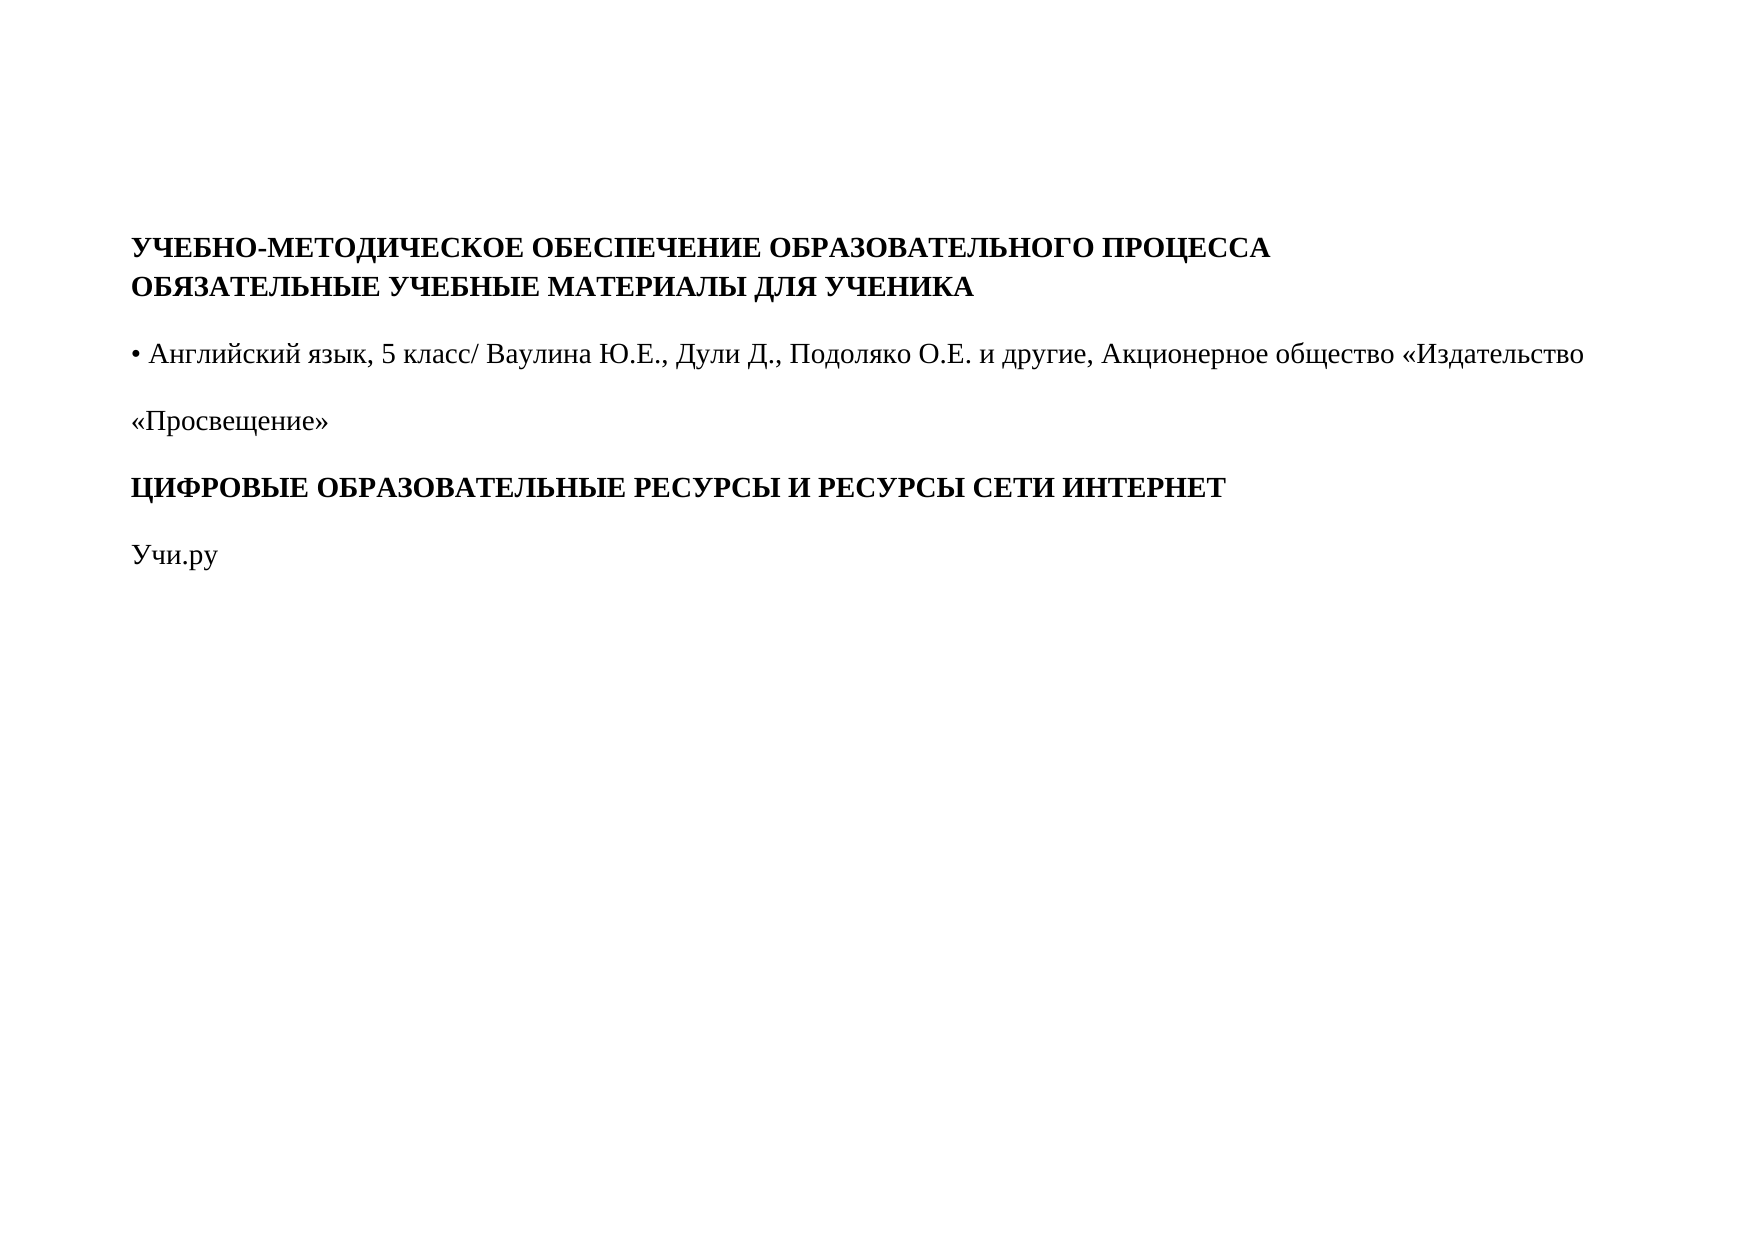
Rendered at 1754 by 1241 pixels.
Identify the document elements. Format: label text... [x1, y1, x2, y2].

text УЧЕБНО-МЕТОДИЧЕСКОЕ ОБЕСПЕЧЕНИЕ ОБРАЗОВАТЕЛЬНОГО ПРОЦЕССА [131, 230, 1636, 264]
text ОБЯЗАТЕЛЬНЫЕ УЧЕБНЫЕ МАТЕРИАЛЫ ДЛЯ УЧЕНИКА [131, 269, 1636, 302]
text ​‌• Английский язык, 5 класс/ Ваулина Ю.Е., Дули Д., Подоляко О.Е. и другие, Акционерное общество «Издательство «Просвещение» ЦИФРОВЫЕ ОБРАЗОВАТЕЛЬНЫЕ РЕСУРСЫ И РЕСУРСЫ СЕТИ ИНТЕРНЕТ [131, 336, 1636, 503]
text ​​‌Учи.ру‌​ [131, 537, 1636, 571]
